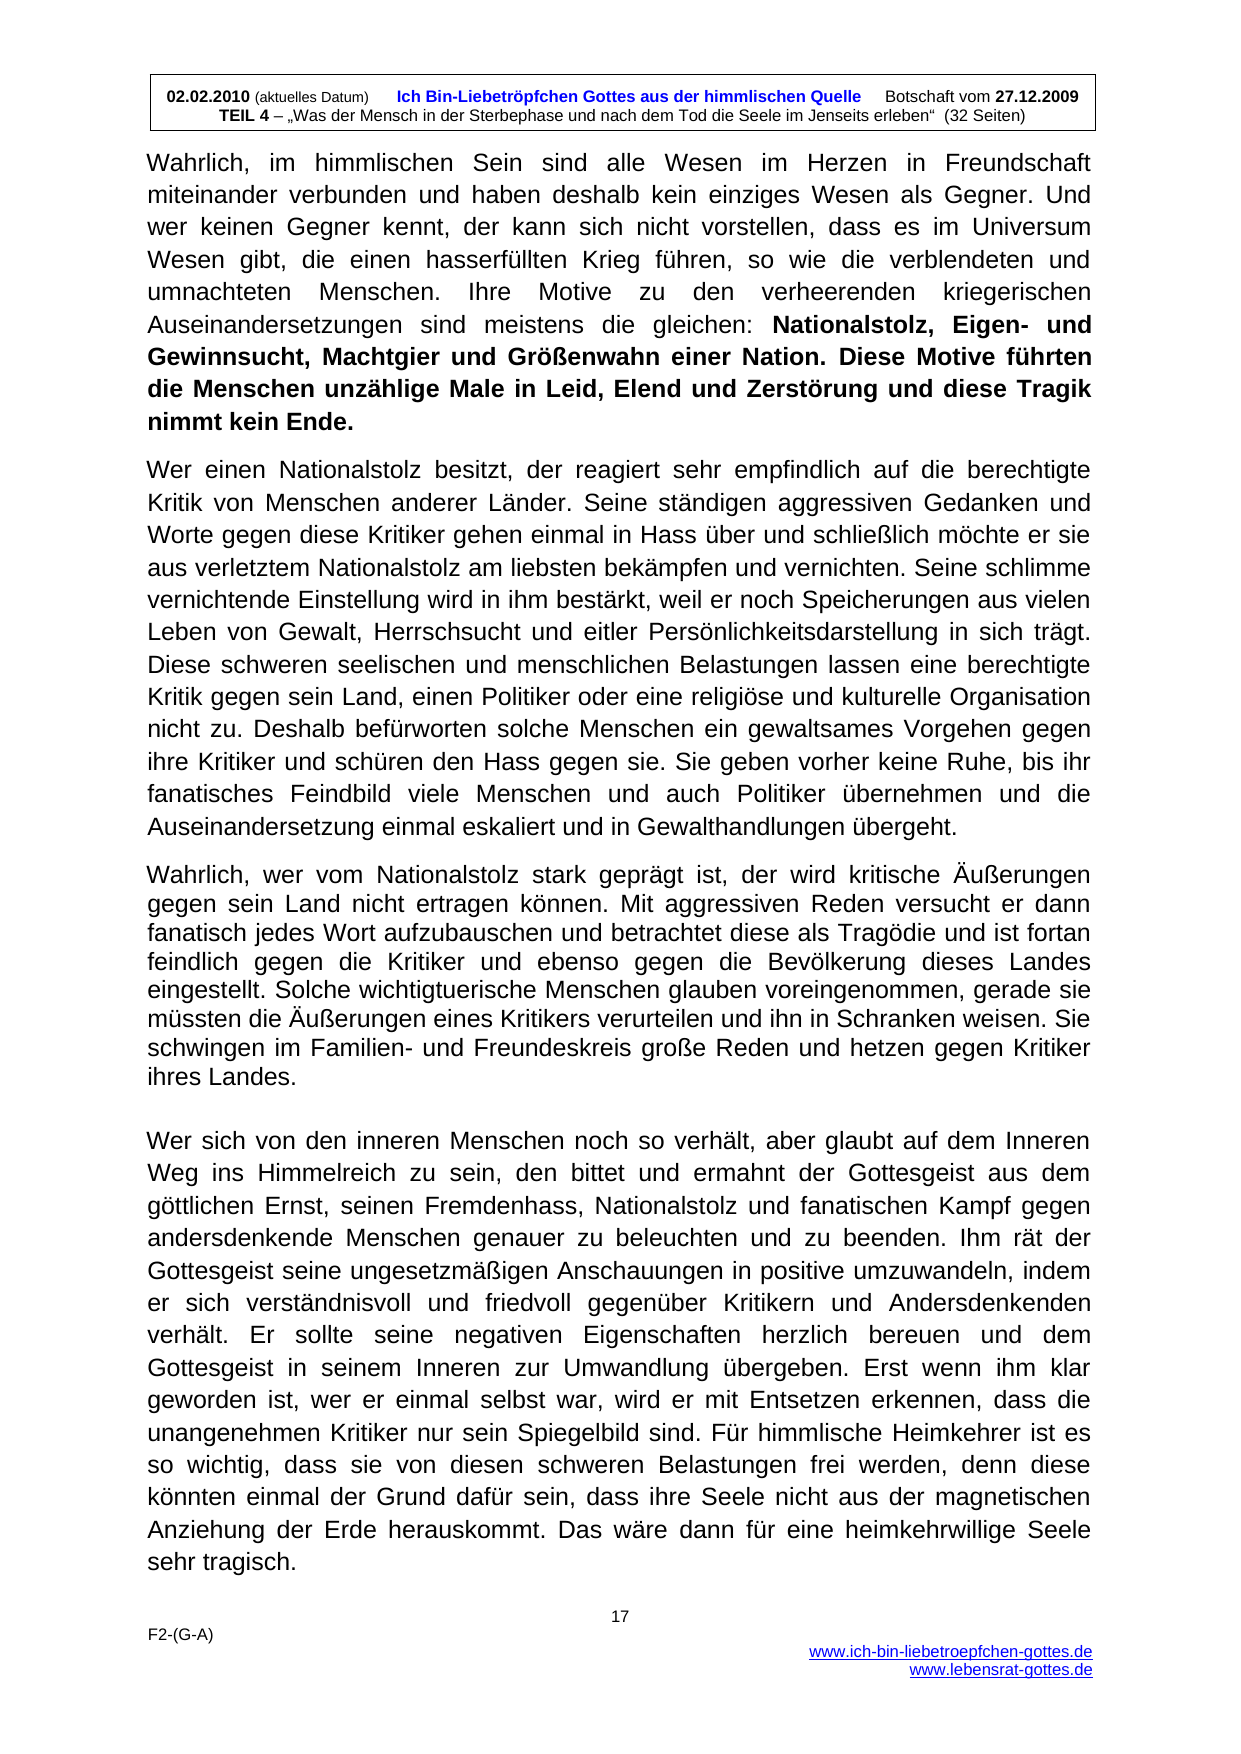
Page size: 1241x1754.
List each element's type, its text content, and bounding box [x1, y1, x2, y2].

text Wer sich von den inneren Menschen noch so verhält, aber glaubt auf dem Inneren Weg ins Himmelreich zu sein, den bittet und ermahnt der Gottesgeist aus dem göttlichen Ernst, seinen Fremdenhass, Nationalstolz und fanatischen Kampf gegen andersdenkende Menschen genauer zu beleuchten und zu beenden. Ihm rät der Gottesgeist seine ungesetzmäßigen Anschauungen in positive umzuwandeln, indem er sich verständnisvoll und friedvoll gegenüber Kritikern und Andersdenkenden verhält. Er sollte seine negativen Eigenschaften herzlich bereuen und dem Gottesgeist in seinem Inneren zur Umwandlung übergeben. Erst wenn ihm klar geworden ist, wer er einmal selbst war, wird er mit Entsetzen erkennen, dass die unangenehmen Kritiker nur sein Spiegelbild sind. Für himmlische Heimkehrer ist es so wichtig, dass sie von diesen schweren Belastungen frei werden, denn diese könnten einmal der Grund dafür sein, dass ihre Seele nicht aus der magnetischen Anziehung der Erde herauskommt. Das wäre dann für eine heimkehrwillige Seele sehr tragisch. [146, 1126, 1093, 1576]
text Wahrlich, im himmlischen Sein sind alle Wesen im Herzen in Freundschaft miteinander verbunden und haben deshalb kein einziges Wesen als Gegner. Und wer keinen Gegner kennt, der kann sich nicht vorstellen, dass es im Universum Wesen gibt, die einen hasserfüllten Krieg führen, so wie die verblendeten und umnachteten Menschen. Ihre Motive zu den verheerenden kriegerischen Auseinandersetzungen sind meistens die gleichen: Nationalstolz, Eigen- und Gewinnsucht, Machtgier und Größenwahn einer Nation. Diese Motive führten die Menschen unzählige Male in Leid, Elend und Zerstörung und diese Tragik nimmt kein Ende. [146, 148, 1093, 436]
text Wer einen Nationalstolz besitzt, der reagiert sehr empfindlich auf die berechtigte Kritik von Menschen anderer Länder. Seine ständigen aggressiven Gedanken und Worte gegen diese Kritiker gehen einmal in Hass über und schließlich möchte er sie aus verletztem Nationalstolz am liebsten bekämpfen und vernichten. Seine schlimme vernichtende Einstellung wird in ihm bestärkt, weil er noch Speicherungen aus vielen Leben von Gewalt, Herrschsucht und eitler Persönlichkeitsdarstellung in sich trägt. Diese schweren seelischen und menschlichen Belastungen lassen eine berechtigte Kritik gegen sein Land, einen Politiker oder eine religiöse und kulturelle Organisation nicht zu. Deshalb befürworten solche Menschen ein gewaltsames Vorgehen gegen ihre Kritiker und schüren den Hass gegen sie. Sie geben vorher keine Ruhe, bis ihr fanatisches Feindbild viele Menschen und auch Politiker übernehmen und die Auseinandersetzung einmal eskaliert und in Gewalthandlungen übergeht. [146, 455, 1093, 840]
text Wahrlich, wer vom Nationalstolz stark geprägt ist, der wird kritische Äußerungen gegen sein Land nicht ertragen können. Mit aggressiven Reden versucht er dann fanatisch jedes Wort aufzubauschen und betrachtet diese als Tragödie und ist fortan feindlich gegen die Kritiker und ebenso gegen die Bevölkerung dieses Landes eingestellt. Solche wichtigtuerische Menschen glauben voreingenommen, gerade sie müssten die Äußerungen eines Kritikers verurteilen und ihn in Schranken weisen. Sie schwingen im Familien- und Freundeskreis große Reden und hetzen gegen Kritiker ihres Landes. [146, 860, 1093, 1090]
